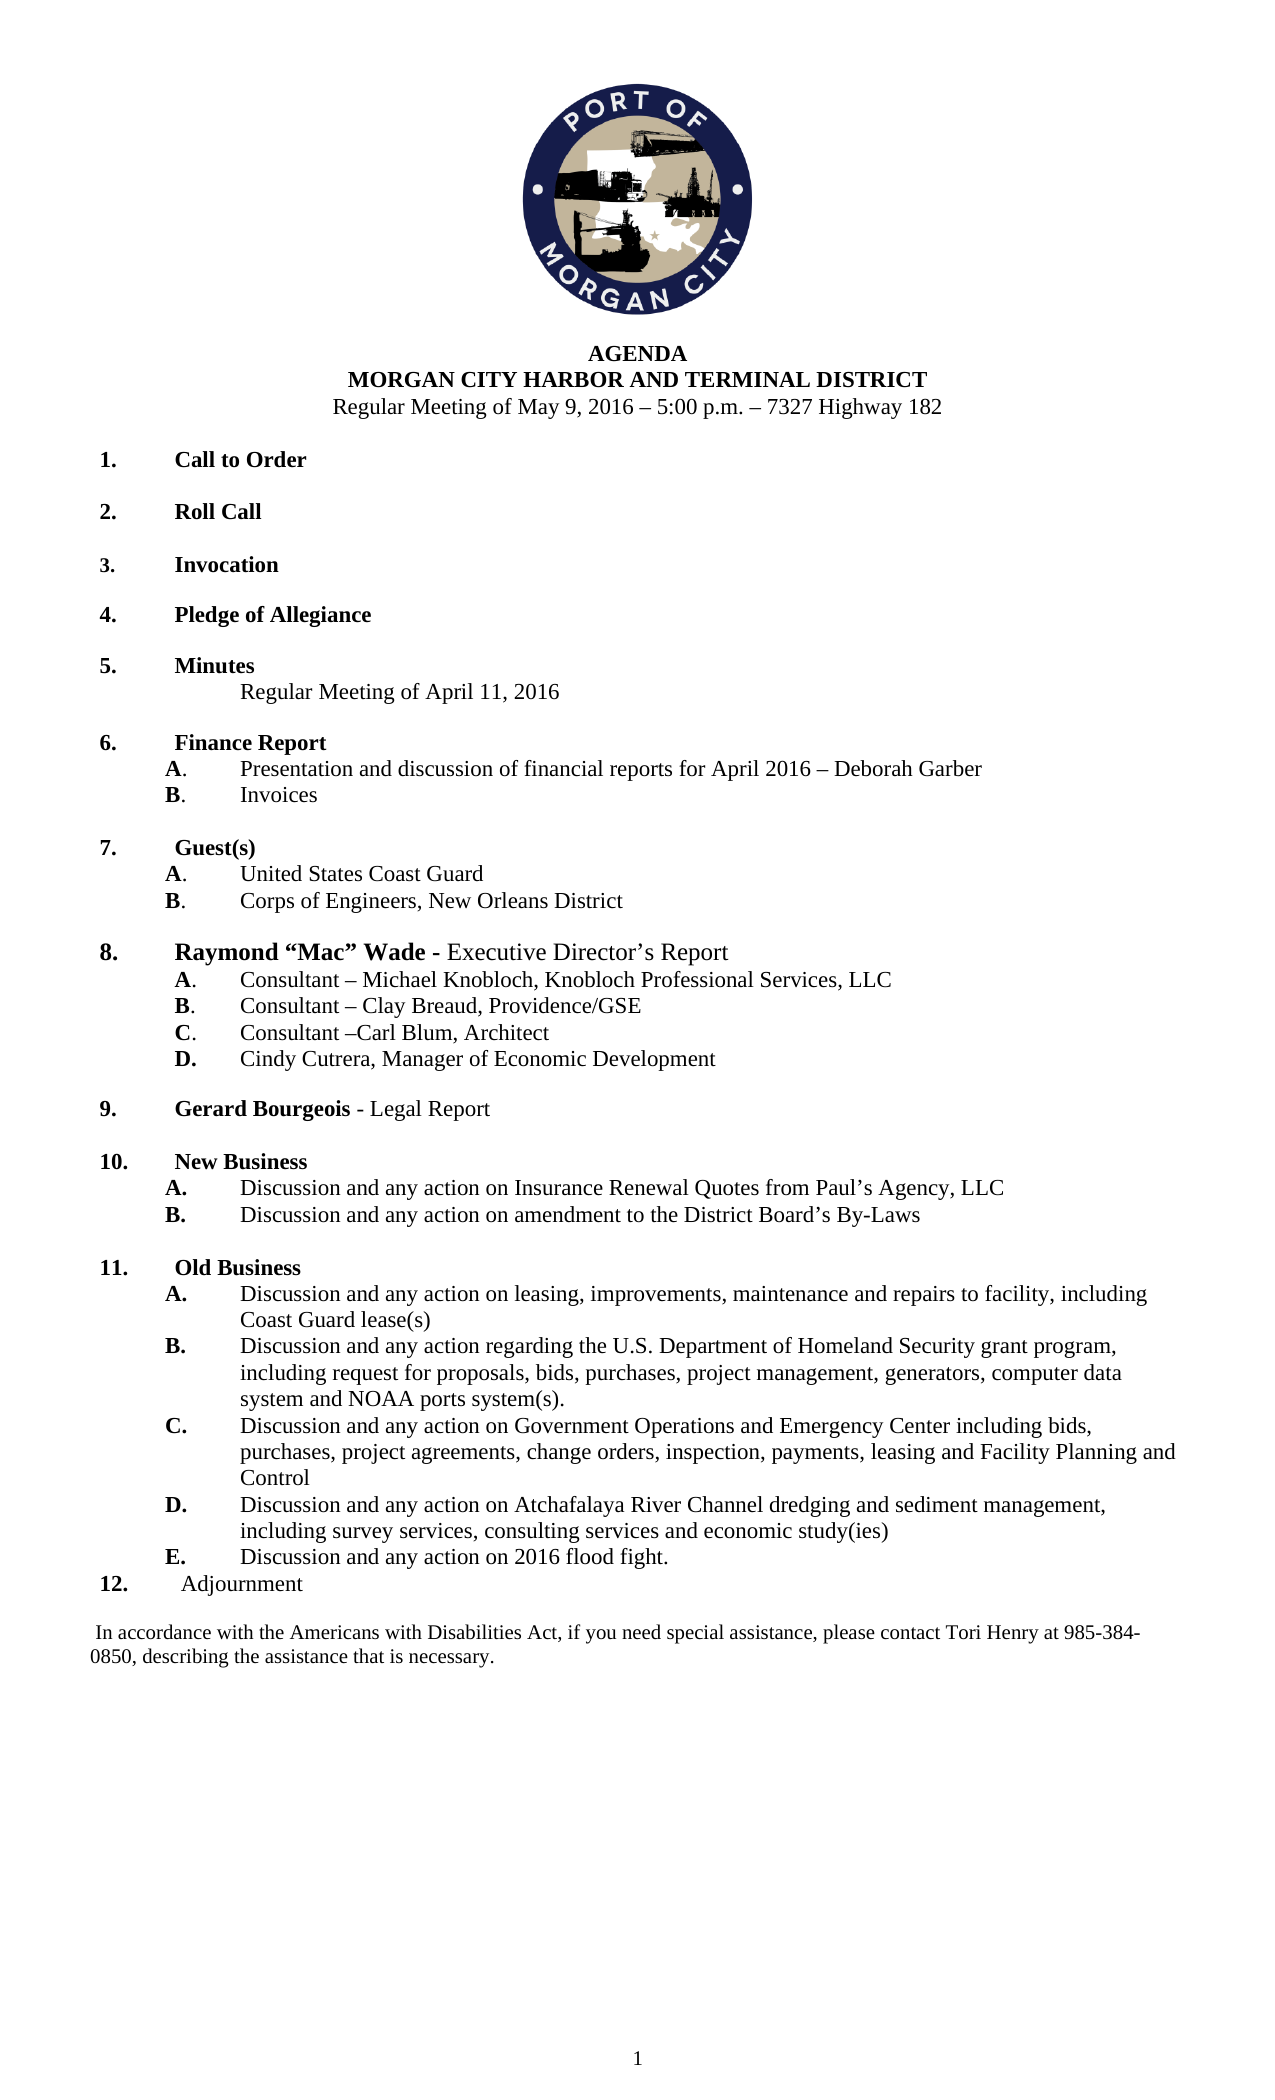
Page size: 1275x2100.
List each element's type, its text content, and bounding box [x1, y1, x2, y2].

text A. Presentation and discussion of financial reports for April 2016 – Deborah Garber [90, 755, 1185, 781]
subtitle Regular Meeting of April 11, 2016 [240, 678, 1185, 704]
list Pledge of Allegiance [99, 601, 1185, 628]
text A. United States Coast Guard [90, 860, 1185, 887]
text B. Consultant – Clay Breaud, Providence/GSE [174, 992, 1185, 1019]
text B. Invoices [90, 781, 1185, 808]
list Discussion and any action on Insurance Renewal Quotes from Paul’s Agency, LLC [165, 1174, 1185, 1201]
text B. Discussion and any action regarding the U.S. Department of Homeland Security grant program, including request for proposals, bids, purchases, project management, generators, computer data system and NOAA ports system(s). [165, 1333, 1185, 1412]
text B. Corps of Engineers, New Orleans District [90, 887, 1185, 913]
text C. Consultant –Carl Blum, Architect [174, 1019, 1185, 1045]
list Discussion and any action on amendment to the District Board’s By-Laws [165, 1201, 1185, 1227]
list New Business [99, 1148, 1185, 1174]
text D. Discussion and any action on Atchafalaya River Channel dredging and sediment management, including survey services, consulting services and economic study(ies) [165, 1491, 1185, 1543]
list Minutes [99, 652, 1185, 678]
text In accordance with the Americans with Disabilities Act, if you need special assistance, please contact Tori Henry at 985-384-0850, describing the assistance that is necessary. [90, 1620, 1185, 1668]
subtitle Guest(s) [99, 834, 1185, 860]
subtitle AGENDA [90, 340, 1185, 367]
list Gerard Bourgeois - Legal Report [99, 1095, 1185, 1122]
list Invocation [99, 551, 1185, 577]
text A. Discussion and any action on leasing, improvements, maintenance and repairs to facility, including Coast Guard lease(s) [165, 1280, 1185, 1333]
text C. Discussion and any action on Government Operations and Emergency Center including bids, purchases, project agreements, change orders, inspection, payments, leasing and Facility Planning and Control [165, 1412, 1185, 1491]
picture [521, 83, 754, 317]
list Roll Call [99, 498, 1185, 525]
list Old Business [99, 1253, 1185, 1280]
list Adjournment [99, 1570, 1185, 1596]
text E. Discussion and any action on 2016 flood fight. [165, 1543, 1185, 1570]
text Regular Meeting of May 9, 2016 – 5:00 p.m. – 7327 Highway 182 [90, 393, 1185, 419]
subtitle Raymond “Mac” Wade - Executive Director’s Report [99, 937, 1185, 966]
list Call to Order [99, 446, 1185, 472]
list Finance Report [99, 729, 1185, 755]
subtitle A. Consultant – Michael Knobloch, Knobloch Professional Services, LLC [174, 966, 1185, 992]
subtitle AND TERMINAL DISTRICT [90, 367, 1185, 393]
text D. Cindy Cutrera, Manager of Economic Development [174, 1045, 1185, 1071]
